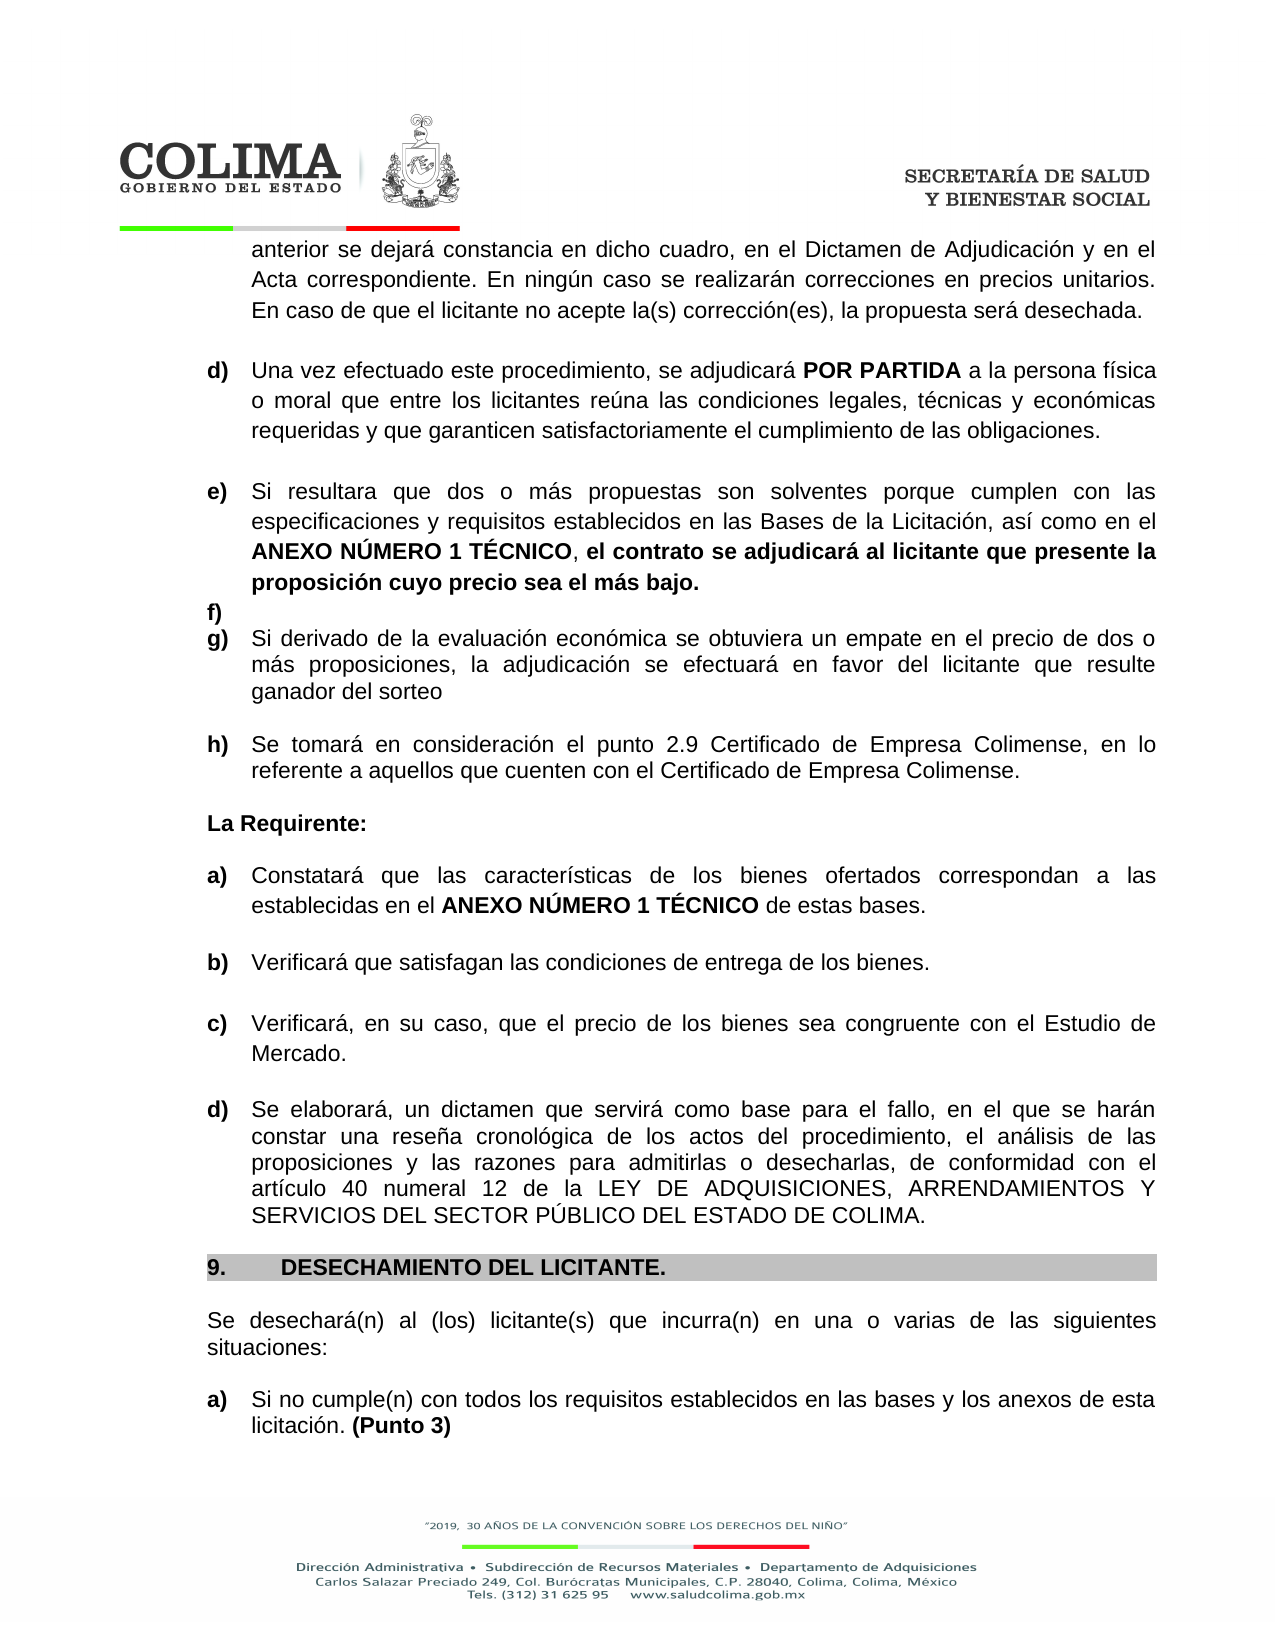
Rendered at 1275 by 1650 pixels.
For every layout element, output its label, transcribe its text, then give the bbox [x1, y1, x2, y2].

list Constatará que las características de los bienes ofertados correspondan a las establecidas en el ANEXO NÚMERO 1 TÉCNICO de estas bases. [207, 862, 1157, 919]
list Si resultara que dos o más propuestas son solventes porque cumplen con las especificaciones y requisitos establecidos en las Bases de la Licitación, así como en el ANEXO NÚMERO 1 TÉCNICO, el contrato se adjudicará al licitante que presente la proposición cuyo precio sea el más bajo. [207, 478, 1157, 595]
list Si derivado de la evaluación económica se obtuviera un empate en el precio de dos o más proposiciones, la adjudicación se efectuará en favor del licitante que resulte ganador del sorteo que se realice en términos del Reglamento de esta ley. [207, 625, 1157, 704]
text 9. DESECHAMIENTO DEL LICITANTE. [207, 1254, 1157, 1281]
list Verificará que satisfagan las condiciones de entrega de los bienes. [207, 949, 1157, 975]
picture [3, 29, 1267, 255]
list Se tomará en consideración el punto 2.9 Certificado de Empresa Colimense, en lo referente a aquellos que cuenten con el Certificado de Empresa Colimense. [207, 731, 1157, 783]
list Se elaborará, un dictamen que servirá como base para el fallo, en el que se harán constar una reseña cronológica de los actos del procedimiento, el análisis de las proposiciones y las razones para admitirlas o desecharlas, de conformidad con el artículo 40 numeral 12 de la LEY DE ADQUISICIONES, ARRENDAMIENTOS Y SERVICIOS DEL SECTOR PÚBLICO DEL ESTADO DE COLIMA. [207, 1096, 1157, 1228]
text Se desechará(n) al (los) licitante(s) que incurra(n) en una o varias de las siguientes situaciones: [207, 1307, 1157, 1360]
picture [0, 1497, 1275, 1622]
text La Requirente: [207, 809, 1157, 836]
text a) Si no cumple(n) con todos los requisitos establecidos en las bases y los anexos de esta licitación. (Punto 3) [207, 1386, 1157, 1439]
list Verificará, en su caso, que el precio de los bienes sea congruente con el Estudio de Mercado. [207, 1009, 1157, 1066]
list Una vez efectuado este procedimiento, se adjudicará POR PARTIDA a la persona física o moral que entre los licitantes reúna las condiciones legales, técnicas y económicas requeridas y que garanticen satisfactoriamente el cumplimiento de las obligaciones. [207, 357, 1157, 444]
